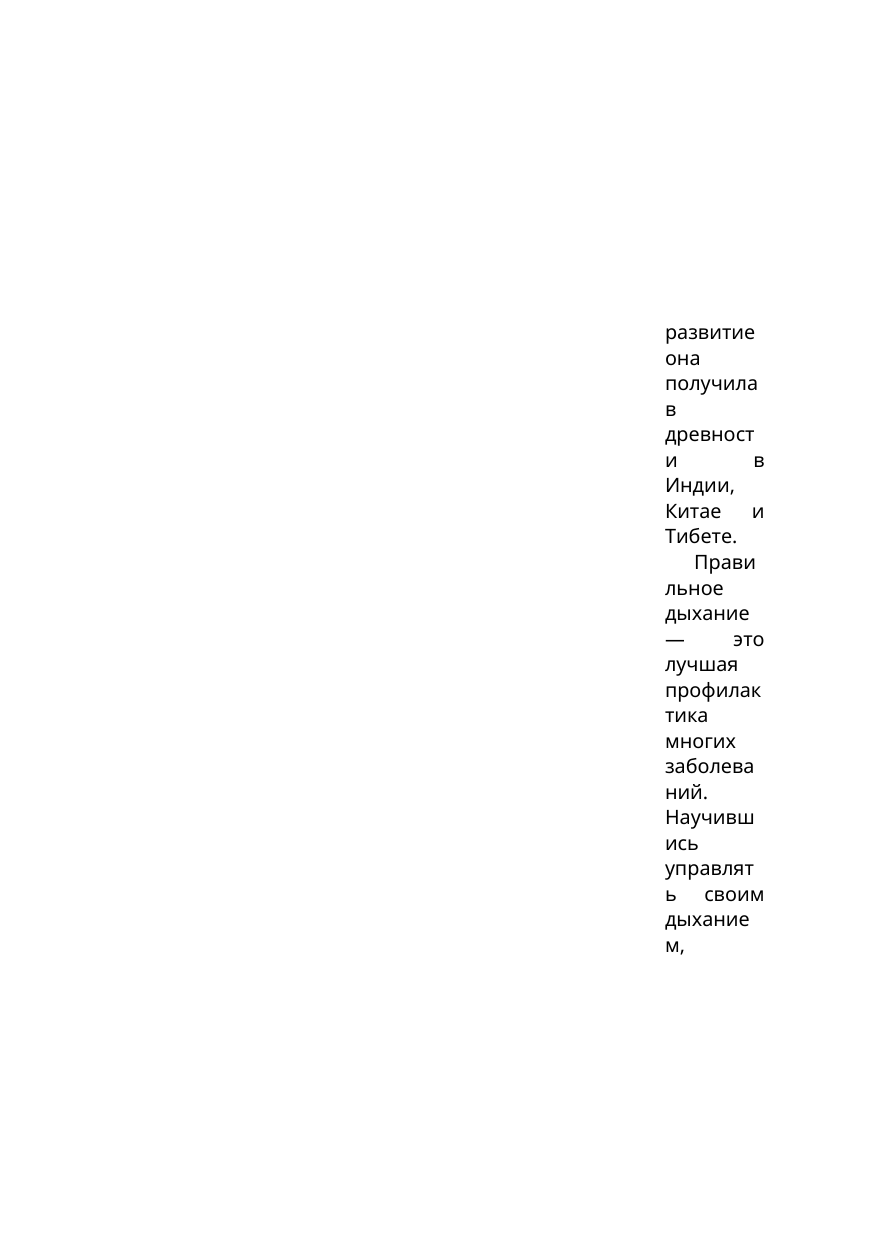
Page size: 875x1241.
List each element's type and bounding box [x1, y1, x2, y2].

text [665, 549, 764, 957]
text [665, 319, 764, 549]
